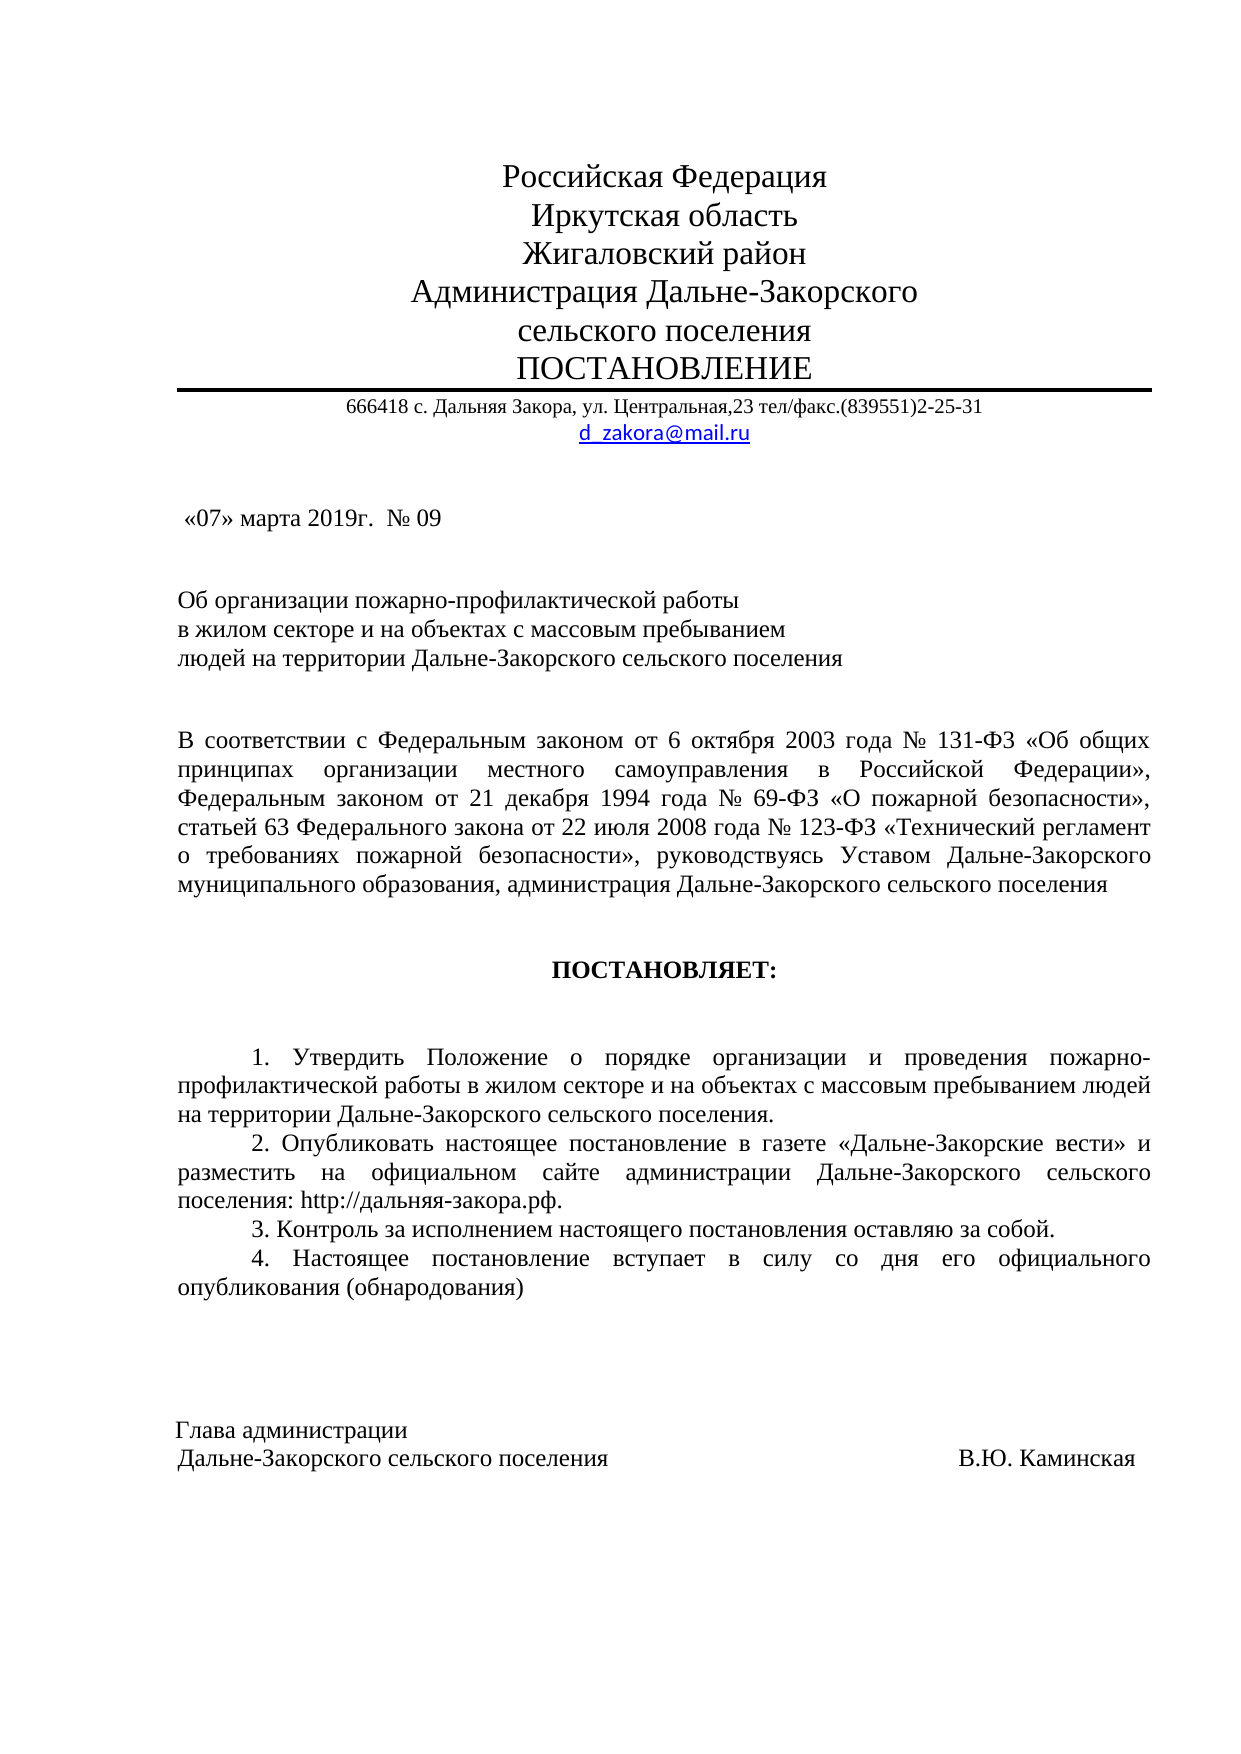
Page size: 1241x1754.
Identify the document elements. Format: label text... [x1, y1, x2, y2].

text в жилом секторе и на объектах с массовым пребыванием [177, 614, 1152, 643]
text людей на территории Дальне-Закорского сельского поселения [177, 643, 1152, 672]
text Жигаловский район [177, 233, 1152, 271]
text 1. Утвердить Положение о порядке организации и проведения пожарно-профилактической работы в жилом секторе и на объектах с массовым пребыванием людей на территории Дальне-Закорского сельского поселения. [177, 1042, 1152, 1128]
text 666418 с. Дальняя Закора, ул. Центральная,23 тел/факс.(839551)2-25-31 [177, 392, 1152, 418]
text сельского поселения [177, 310, 1152, 348]
text Иркутская область [177, 195, 1152, 233]
text 2. Опубликовать настоящее постановление в газете «Дальне-Закорские вести» и разместить на официальном сайте администрации Дальне-Закорского сельского поселения: http://дальняя-закора.рф. [177, 1128, 1152, 1214]
text «07» марта 2019г. № 09 [177, 503, 1152, 532]
text ПОСТАНОВЛЕНИЕ [177, 348, 1152, 388]
text ПОСТАНОВЛЯЕТ: [177, 955, 1152, 984]
list Дальне-Закорского сельского поселения В.Ю. Каминская [177, 1443, 1152, 1472]
list Глава администрации [162, 1415, 1152, 1443]
text d_zakora@mail.ru [177, 418, 1152, 446]
text Администрация Дальне-Закорского [177, 271, 1152, 310]
text 4. Настоящее постановление вступает в силу со дня его официального опубликования (обнародования) [177, 1243, 1152, 1300]
text Об организации пожарно-профилактической работы [177, 585, 1152, 614]
text 3. Контроль за исполнением настоящего постановления оставляю за собой. [177, 1214, 1152, 1243]
text В соответствии с Федеральным законом от 6 октября 2003 года № 131-Ф3 «Об общих принципах организации местного самоуправления в Российской Федерации», Федеральным законом от 21 декабря 1994 года № 69-ФЗ «О пожарной безопасности», статьей 63 Федерального закона от 22 июля 2008 года № 123-ФЗ «Технический регламент о требованиях пожарной безопасности», руководствуясь Уставом Дальне-Закорского муниципального образования, администрация Дальне-Закорского сельского поселения [177, 725, 1152, 898]
text Российская Федерация [177, 156, 1152, 195]
